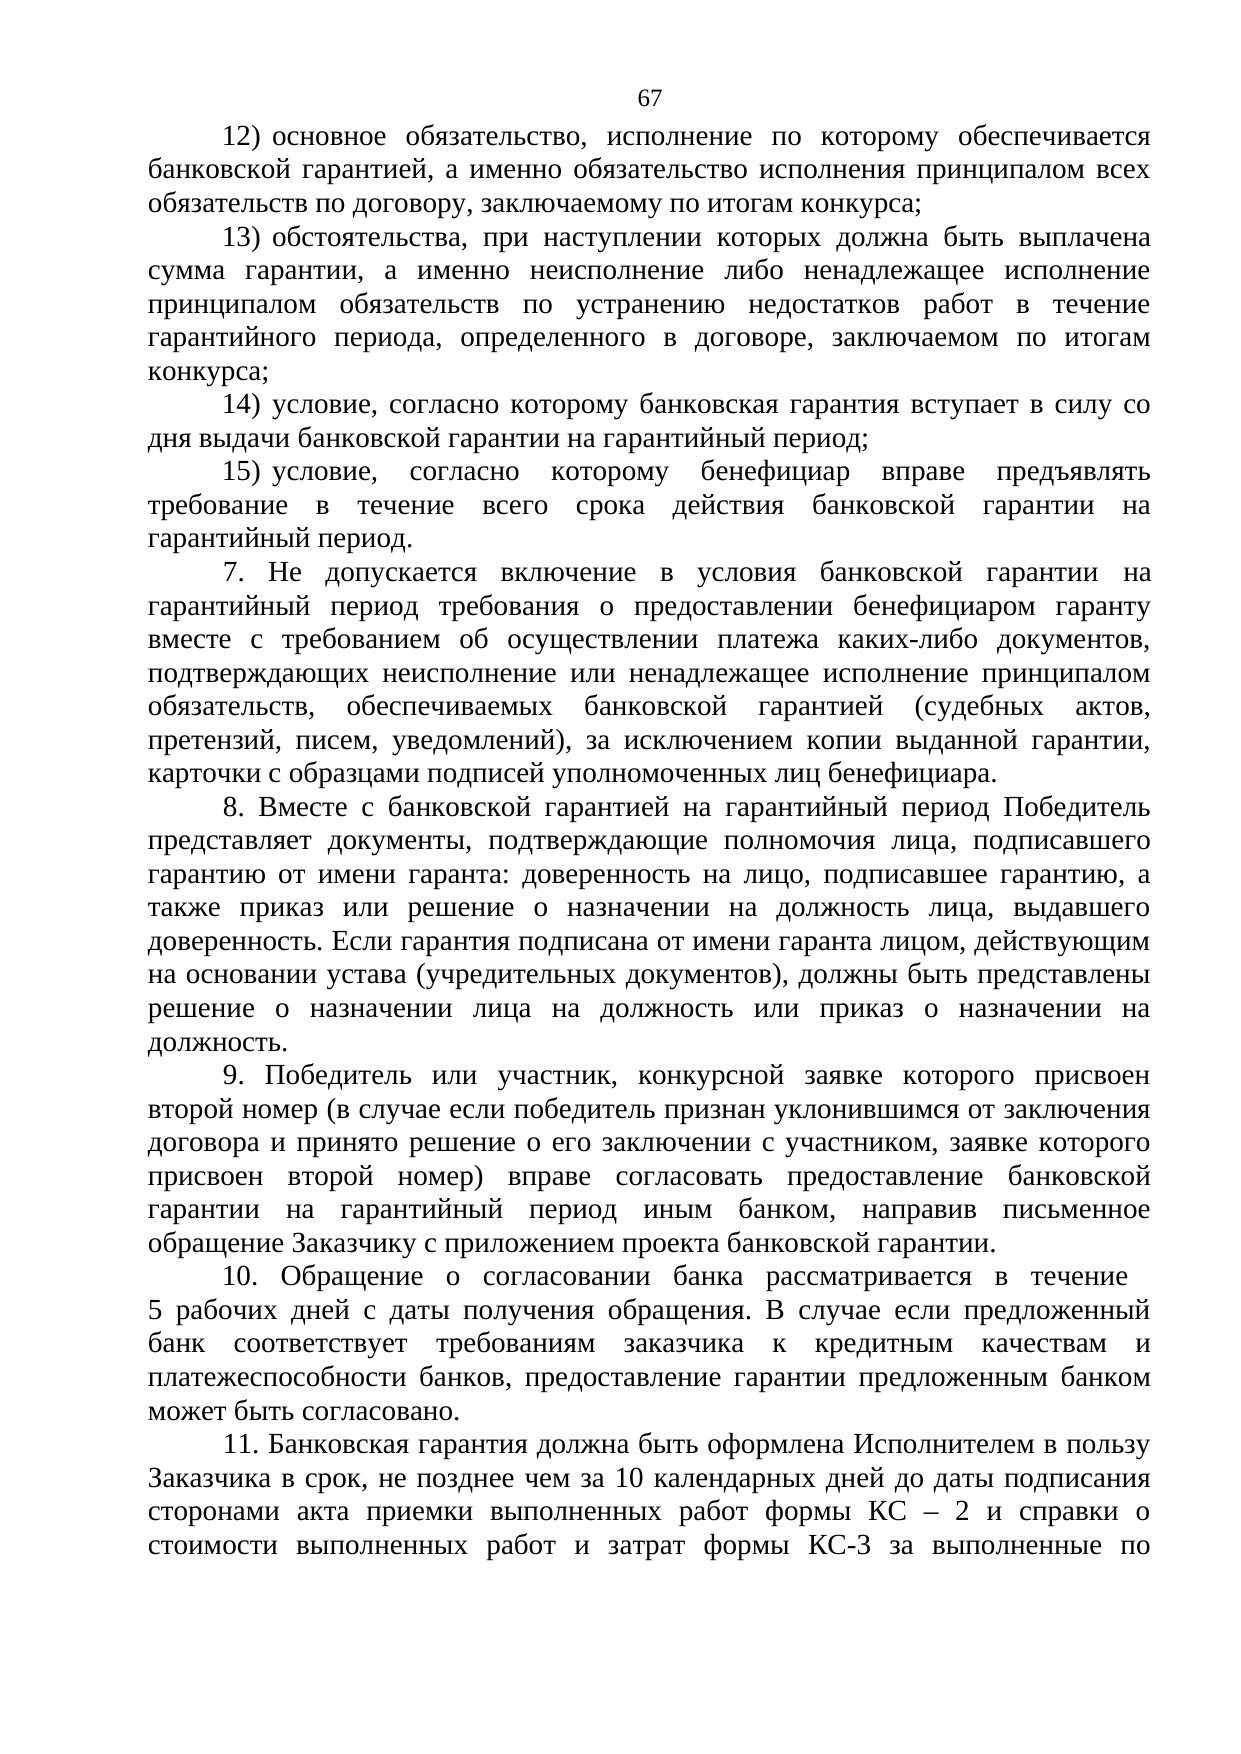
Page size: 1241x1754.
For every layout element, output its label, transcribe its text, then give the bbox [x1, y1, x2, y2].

list основное обязательство, исполнение по которому обеспечивается банковской гарантией, а именно обязательство исполнения принципалом всех обязательств по договору, заключаемому по итогам конкурса; [148, 118, 1152, 219]
text 8. Вместе с банковской гарантией на гарантийный период Победитель представляет документы, подтверждающие полномочия лица, подписавшего гарантию от имени гаранта: доверенность на лицо, подписавшее гарантию, а также приказ или решение о назначении на должность лица, выдавшего доверенность. Если гарантия подписана от имени гаранта лицом, действующим на основании устава (учредительных документов), должны быть представлены решение о назначении лица на должность или приказ о назначении на должность. [148, 789, 1152, 1057]
text 10. Обращение о согласовании банка рассматривается в течение 5 рабочих дней с даты получения обращения. В случае если предложенный банк соответствует требованиям заказчика к кредитным качествам и платежеспособности банков, предоставление гарантии предложенным банком может быть согласовано. [148, 1258, 1152, 1426]
list условие, согласно которому бенефициар вправе предъявлять требование в течение всего срока действия банковской гарантии на гарантийный период. [148, 453, 1152, 554]
text 7. Не допускается включение в условия банковской гарантии на гарантийный период требования о предоставлении бенефициаром гаранту вместе с требованием об осуществлении платежа каких-либо документов, подтверждающих неисполнение или ненадлежащее исполнение принципалом обязательств, обеспечиваемых банковской гарантией (судебных актов, претензий, писем, уведомлений), за исключением копии выданной гарантии, карточки с образцами подписей уполномоченных лиц бенефициара. [148, 554, 1152, 789]
list обстоятельства, при наступлении которых должна быть выплачена сумма гарантии, а именно неисполнение либо ненадлежащее исполнение принципалом обязательств по устранению недостатков работ в течение гарантийного периода, определенного в договоре, заключаемом по итогам конкурса; [148, 219, 1152, 386]
text 9. Победитель или участник, конкурсной заявке которого присвоен второй номер (в случае если победитель признан уклонившимся от заключения договора и принято решение о его заключении с участником, заявке которого присвоен второй номер) вправе согласовать предоставление банковской гарантии на гарантийный период иным банком, направив письменное обращение Заказчику с приложением проекта банковской гарантии. [148, 1057, 1152, 1258]
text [148, 1426, 1152, 1560]
list условие, согласно которому банковская гарантия вступает в силу со дня выдачи банковской гарантии на гарантийный период; [148, 386, 1152, 453]
